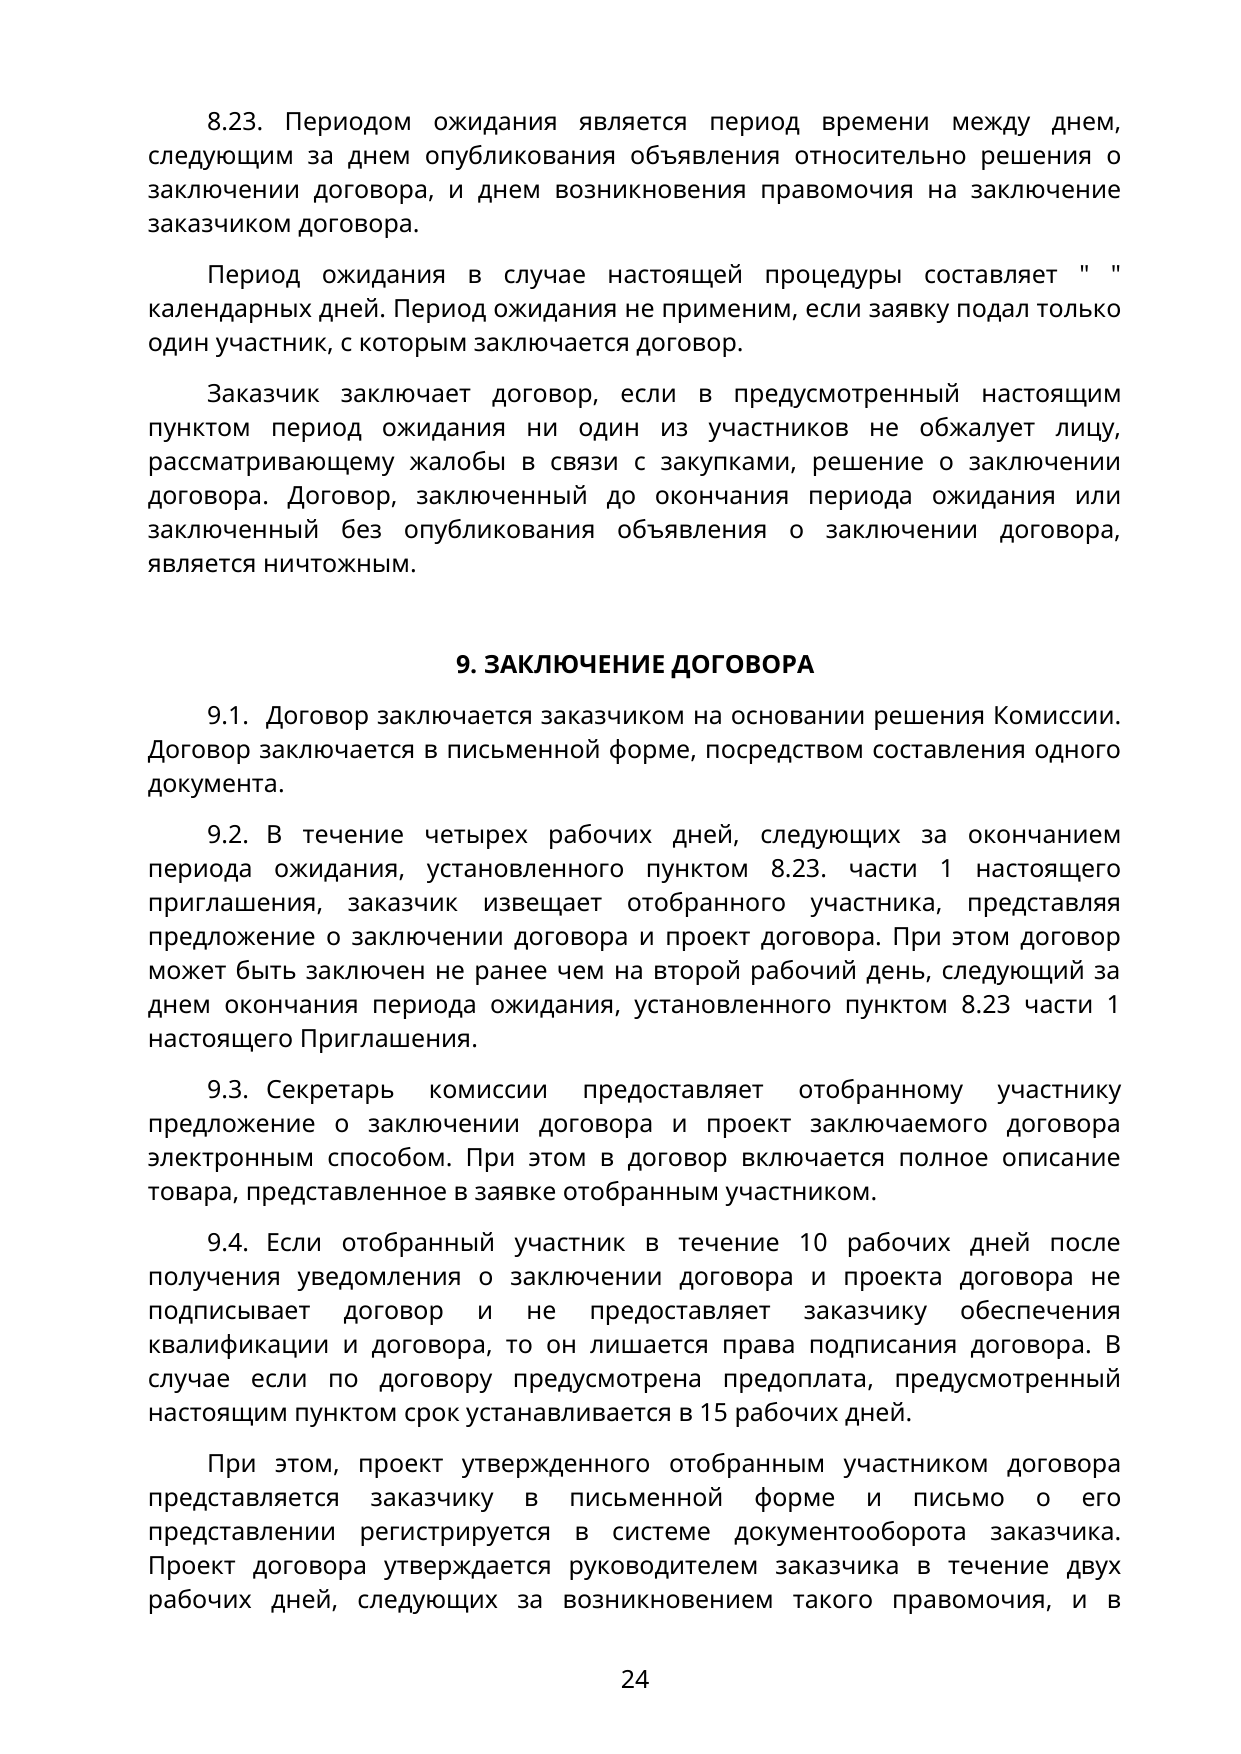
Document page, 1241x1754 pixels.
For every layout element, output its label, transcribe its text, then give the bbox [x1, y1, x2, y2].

text 9.4. Если отобранный участник в течение 10 рабочих дней после получения уведомления о заключении договора и проекта договора не подписывает договор и не предоставляет заказчику обеспечения квалификации и договора, то он лишается права подписания договора. В случае если по договору предусмотрена предоплата, предусмотренный настоящим пунктом срок устанавливается в 15 рабочих дней. [148, 1224, 1122, 1429]
text 9. ЗАКЛЮЧЕНИЕ ДОГОВОРА [148, 647, 1122, 681]
text Заказчик заключает договор, если в предусмотренный настоящим пунктом период ожидания ни один из участников не обжалует лицу, рассматривающему жалобы в связи с закупками, решение о заключении договора. Договор, заключенный до окончания периода ожидания или заключенный без опубликования объявления о заключении договора, является ничтожным. [148, 375, 1122, 579]
text 9.3. Секретарь комиссии предоставляет отобранному участнику предложение о заключении договора и проект заключаемого договора электронным способом. При этом в договор включается полное описание товара, представленное в заявке отобранным участником. [148, 1072, 1122, 1208]
text 9.2. В течение четырех рабочих дней, следующих за окончанием периода ожидания, установленного пунктом 8.23. части 1 настоящего приглашения, заказчик извещает отобранного участника, представляя предложение о заключении договора и проект договора. При этом договор может быть заключен не ранее чем на второй рабочий день, следующий за днем окончания периода ожидания, установленного пунктом 8.23 части 1 настоящего Приглашения. [148, 817, 1122, 1055]
text 9.1. Договор заключается заказчиком на основании решения Комиссии. Договор заключается в письменной форме, посредством составления одного документа. [148, 698, 1122, 800]
text Период ожидания в случае настоящей процедуры составляет " " календарных дней. Период ожидания не применим, если заявку подал только один участник, с которым заключается договор. [148, 256, 1122, 358]
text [148, 1446, 1122, 1616]
text 8.23. Периодом ожидания является период времени между днем, следующим за днем опубликования объявления относительно решения о заключении договора, и днем возникновения правомочия на заключение заказчиком договора. [148, 103, 1122, 240]
